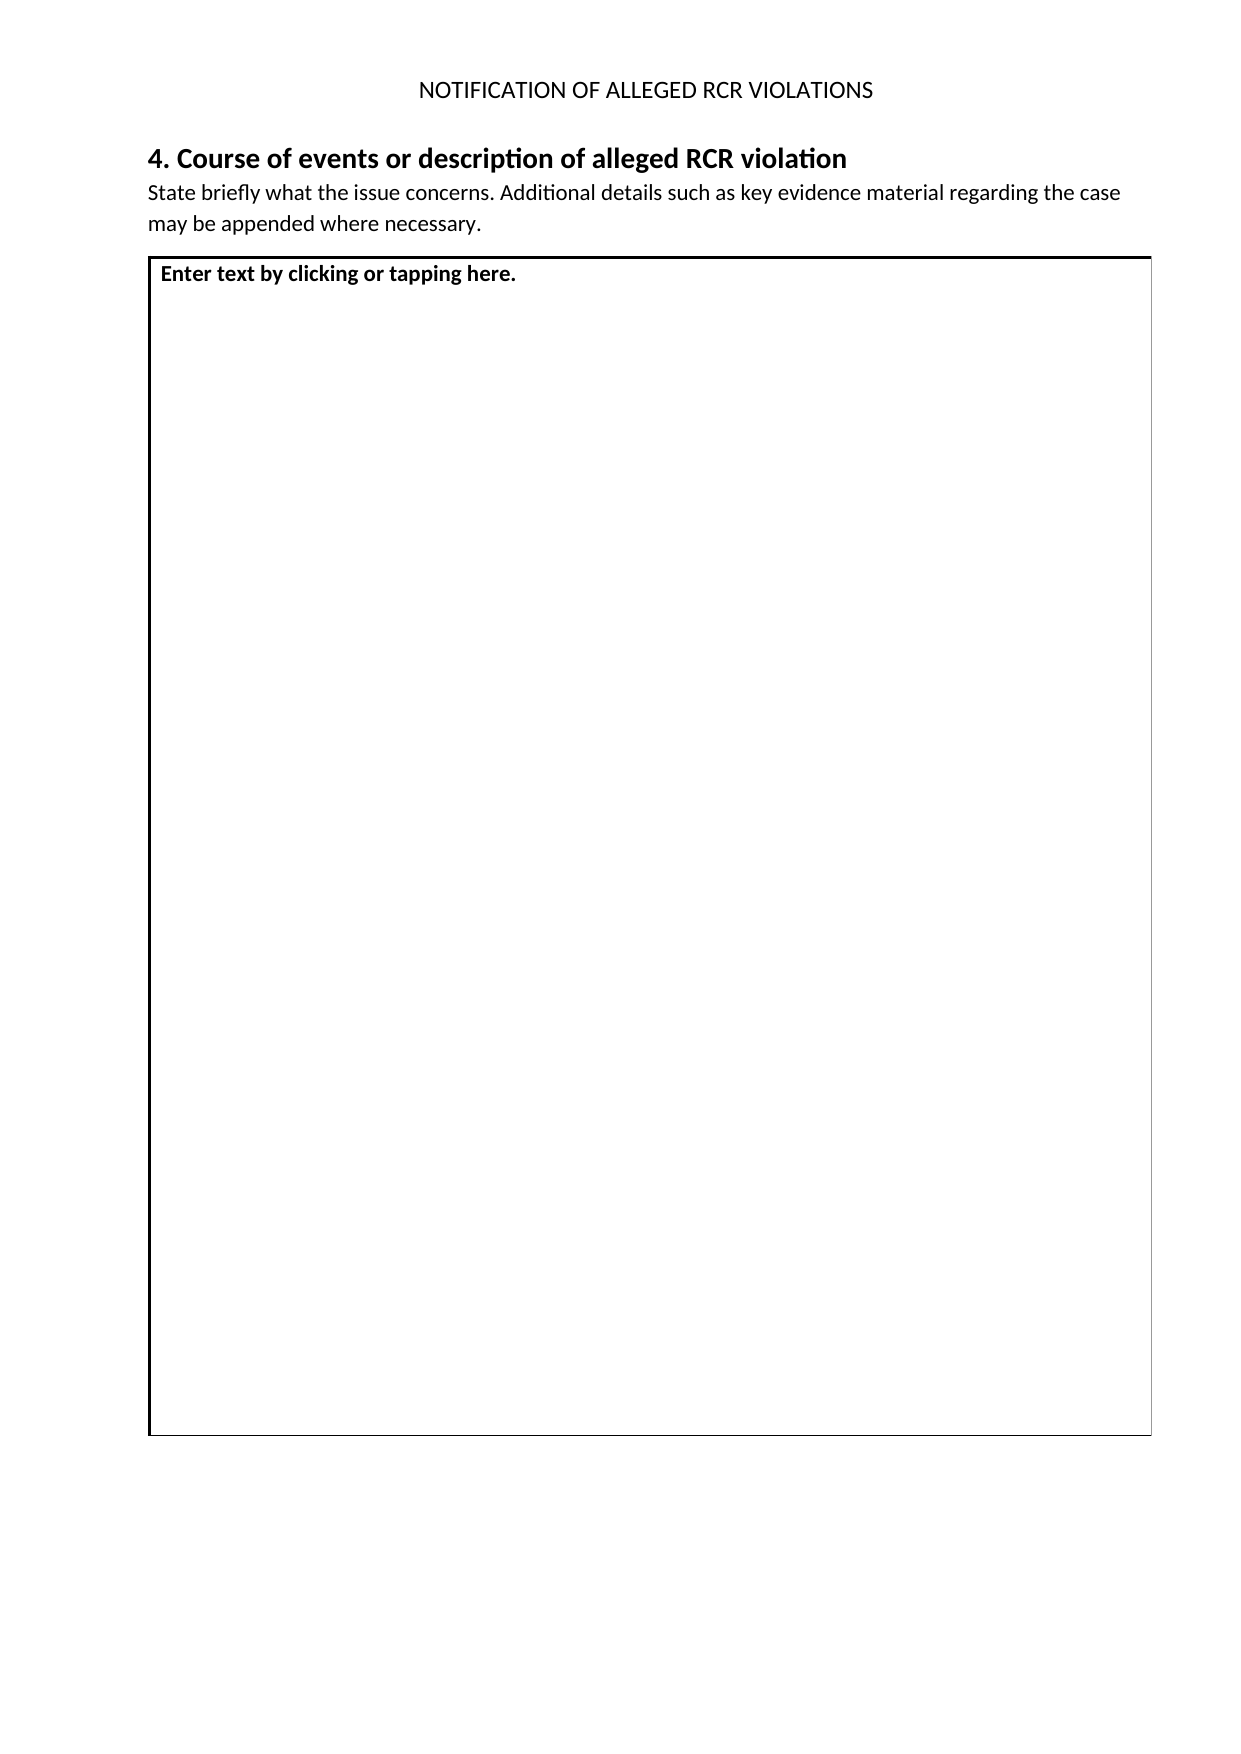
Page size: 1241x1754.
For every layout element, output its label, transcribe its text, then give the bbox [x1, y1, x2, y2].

subtitle 4. Course of events or description of alleged RCR violation [148, 140, 1144, 176]
text State briefly what the issue concerns. Additional details such as key evidence material regarding the case may be appended where necessary. [148, 178, 1144, 237]
